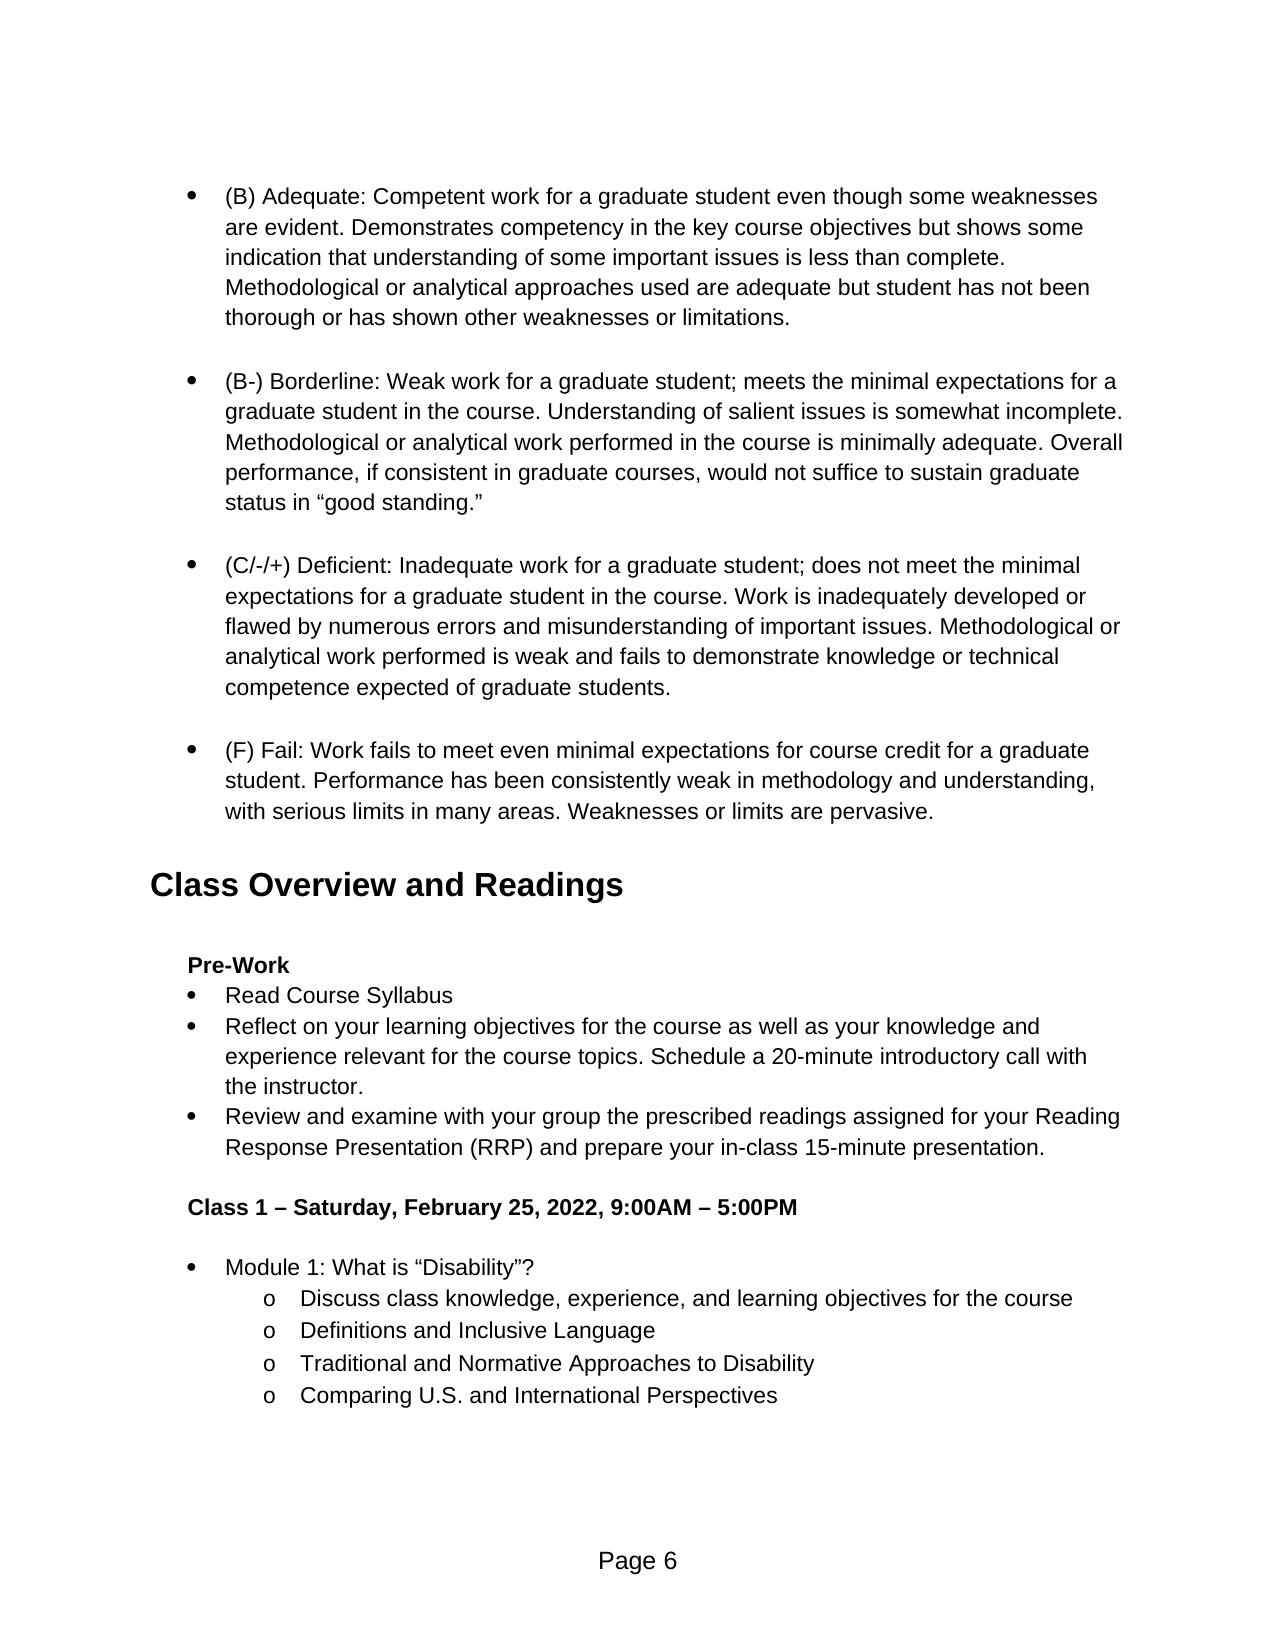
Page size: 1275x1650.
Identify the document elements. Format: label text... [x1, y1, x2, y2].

list Read Course Syllabus [187, 982, 1125, 1009]
list Review and examine with your group the prescribed readings assigned for your Reading Response Presentation (RRP) and prepare your in-class 15-minute presentation. [187, 1103, 1125, 1160]
text Pre-Work [187, 952, 1125, 979]
list Definitions and Inclusive Language [262, 1317, 1125, 1345]
list (B) Adequate: Competent work for a graduate student even though some weaknesses are evident. Demonstrates competency in the key course objectives but shows some indication that understanding of some important issues is less than complete. Methodological or analytical approaches used are adequate but student has not been thorough or has shown other weaknesses or limitations. [187, 183, 1125, 331]
list (B-) Borderline: Weak work for a graduate student; meets the minimal expectations for a graduate student in the course. Understanding of salient issues is somewhat incomplete. Methodological or analytical work performed in the course is minimally adequate. Overall performance, if consistent in graduate courses, would not suffice to sustain graduate status in “good standing.” [187, 368, 1125, 515]
list Reflect on your learning objectives for the course as well as your knowledge and experience relevant for the course topics. Schedule a 20-minute introductory call with the instructor. [187, 1013, 1125, 1099]
list Module 1: What is “Disability”? [187, 1254, 1125, 1281]
list Comparing U.S. and International Perspectives [262, 1382, 1125, 1410]
list Traditional and Normative Approaches to Disability [262, 1349, 1125, 1378]
list (F) Fail: Work fails to meet even minimal expectations for course credit for a graduate student. Performance has been consistently weak in methodology and understanding, with serious limits in many areas. Weaknesses or limits are pervasive. [187, 737, 1125, 824]
subtitle Class Overview and Readings [150, 865, 1125, 904]
text Class 1 – Saturday, February 25, 2022, 9:00AM – 5:00PM [187, 1194, 1125, 1220]
list (C/-/+) Deficient: Inadequate work for a graduate student; does not meet the minimal expectations for a graduate student in the course. Work is inadequately developed or flawed by numerous errors and misunderstanding of important issues. Methodological or analytical work performed is weak and fails to demonstrate knowledge or technical competence expected of graduate students. [187, 552, 1125, 700]
list Discuss class knowledge, experience, and learning objectives for the course [262, 1284, 1125, 1313]
